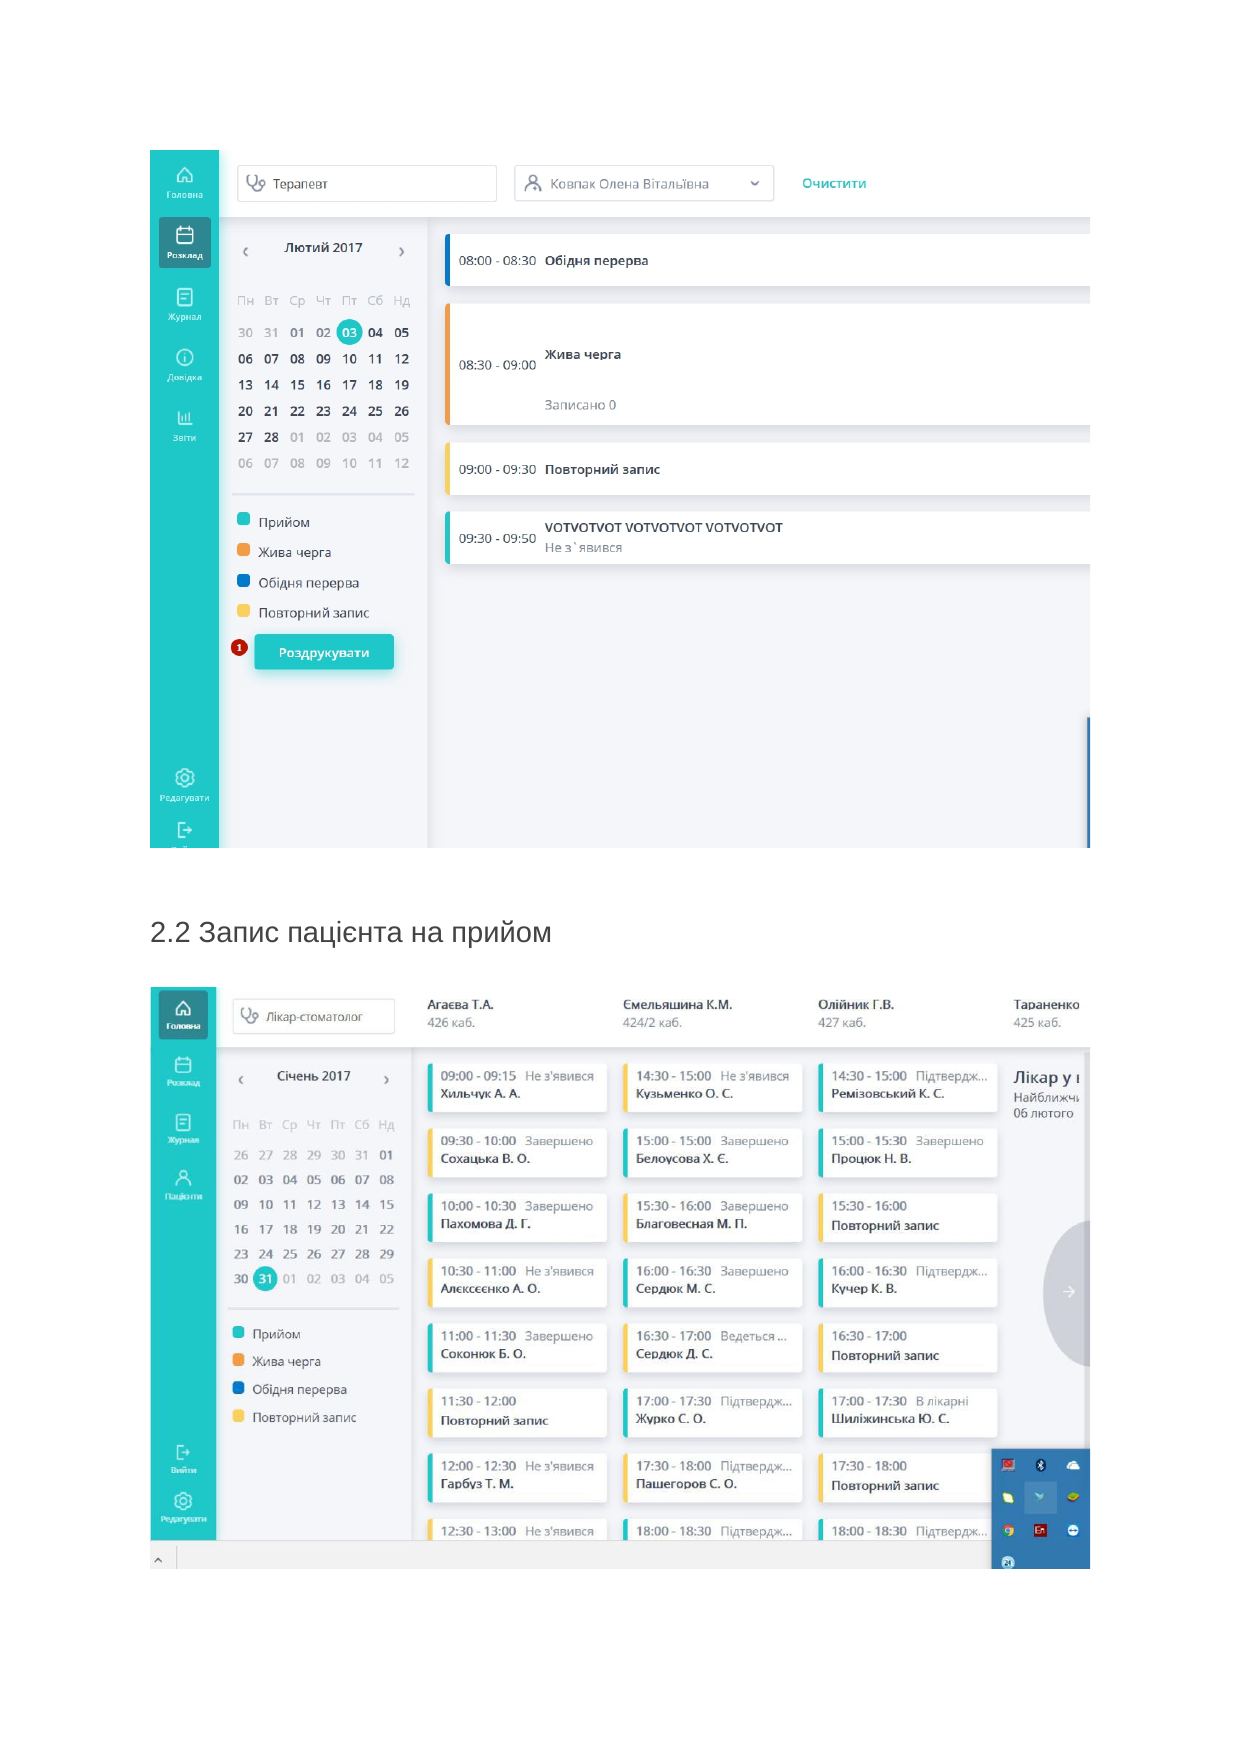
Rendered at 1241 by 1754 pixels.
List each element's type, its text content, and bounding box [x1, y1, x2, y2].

picture [150, 987, 1091, 1569]
subtitle 2.2 Запис пацієнта на прийом [150, 915, 1090, 949]
picture [150, 150, 1091, 848]
